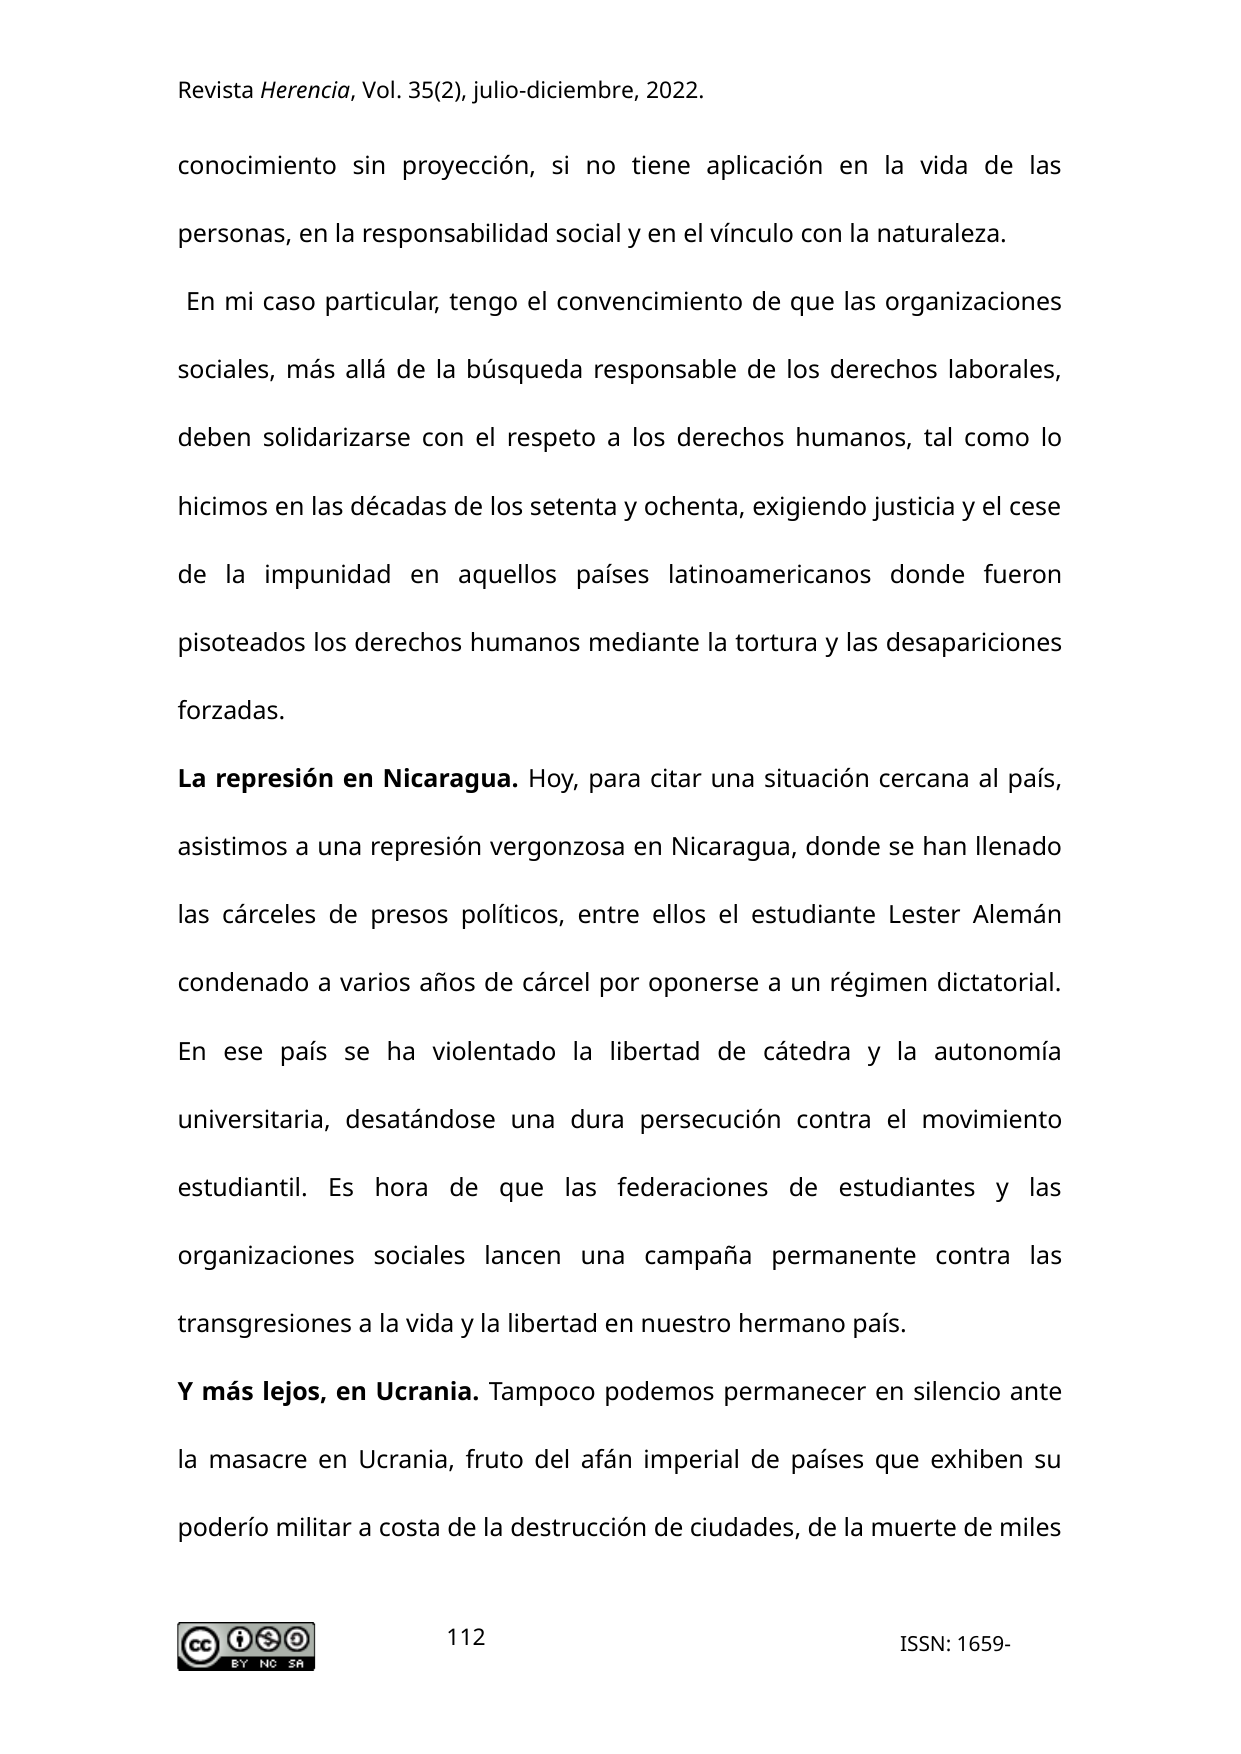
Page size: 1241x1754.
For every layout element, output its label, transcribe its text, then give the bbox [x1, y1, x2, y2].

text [177, 1374, 1063, 1544]
text La represión en Nicaragua. Hoy, para citar una situación cercana al país, asistimos a una represión vergonzosa en Nicaragua, donde se han llenado las cárceles de presos políticos, entre ellos el estudiante Lester Alemán condenado a varios años de cárcel por oponerse a un régimen dictatorial. En ese país se ha violentado la libertad de cátedra y la autonomía universitaria, desatándose una dura persecución contra el movimiento estudiantil. Es hora de que las federaciones de estudiantes y las organizaciones sociales lancen una campaña permanente contra las transgresiones a la vida y la libertad en nuestro hermano país. [177, 761, 1063, 1340]
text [177, 148, 1063, 250]
text En mi caso particular, tengo el convencimiento de que las organizaciones sociales, más allá de la búsqueda responsable de los derechos laborales, deben solidarizarse con el respeto a los derechos humanos, tal como lo hicimos en las décadas de los setenta y ochenta, exigiendo justicia y el cese de la impunidad en aquellos países latinoamericanos donde fueron pisoteados los derechos humanos mediante la tortura y las desapariciones forzadas. [177, 284, 1063, 727]
picture [177, 1622, 316, 1671]
